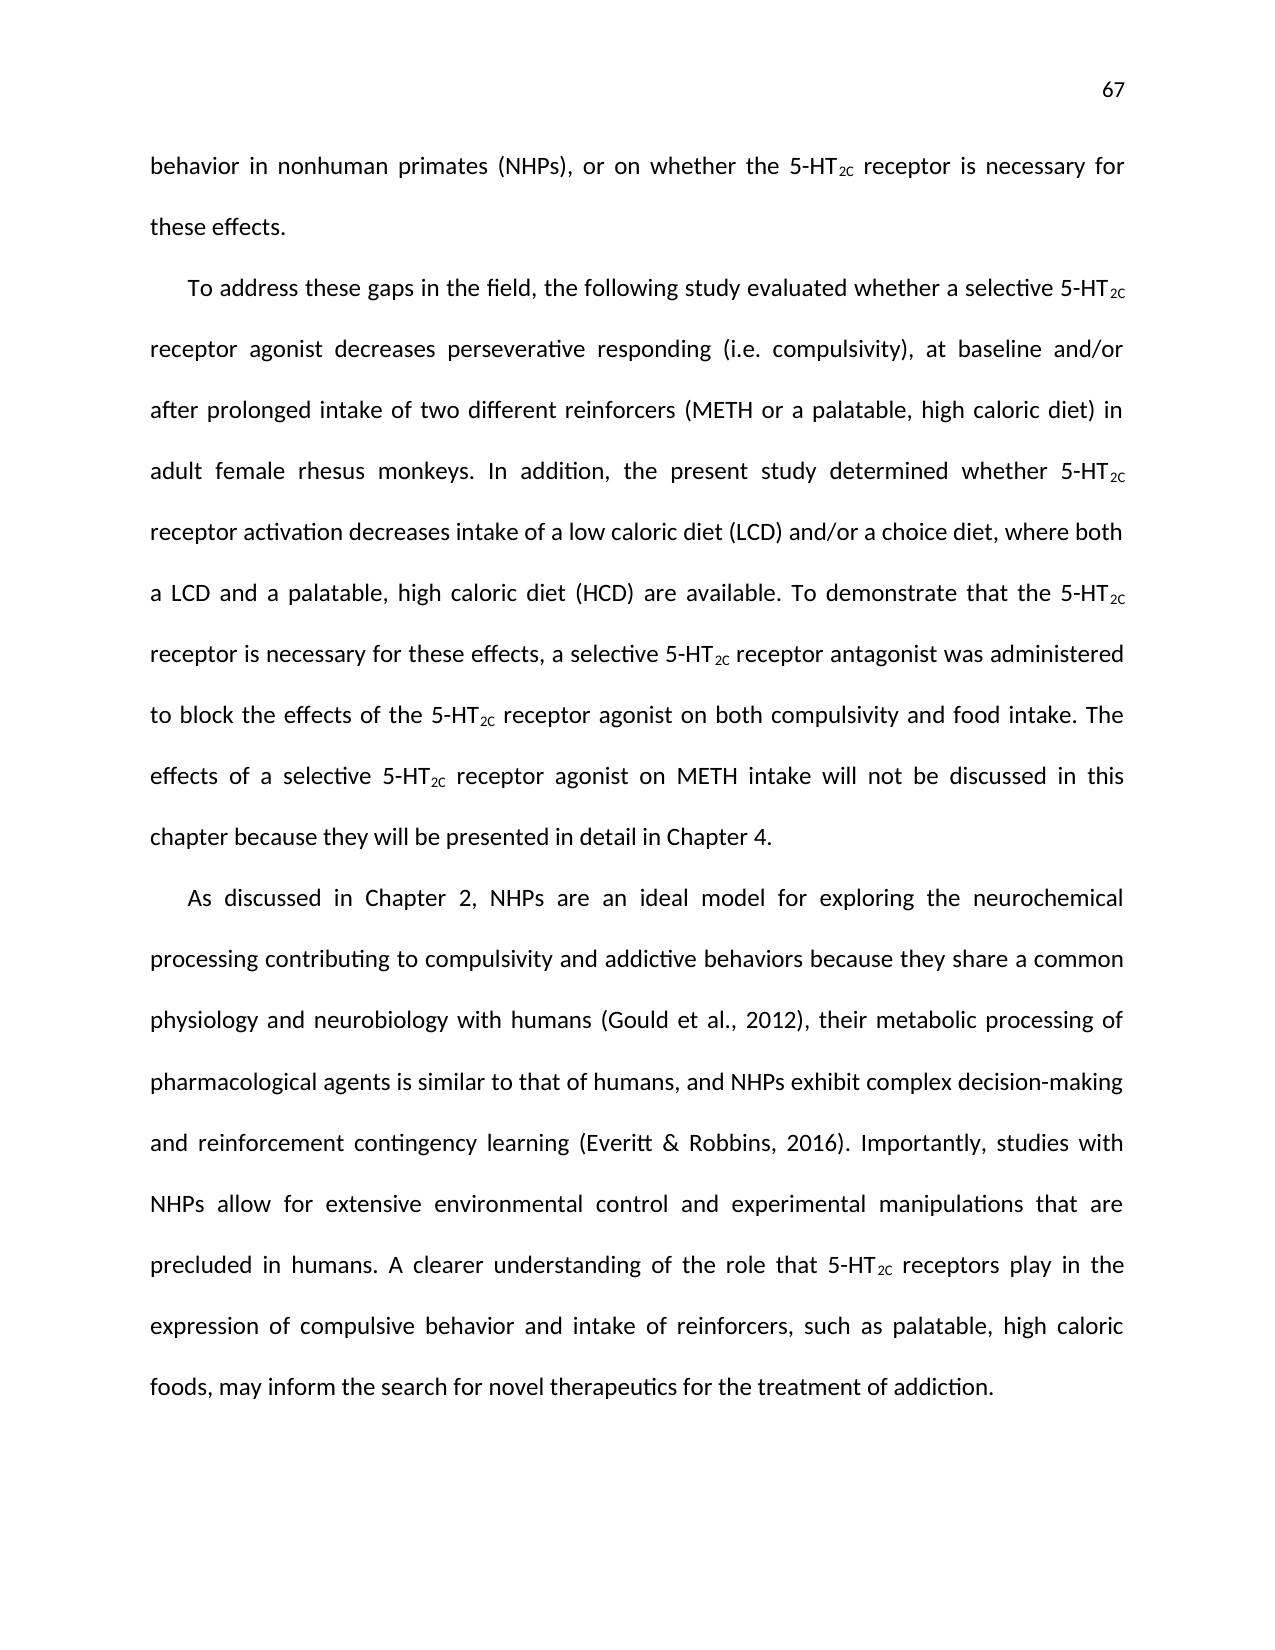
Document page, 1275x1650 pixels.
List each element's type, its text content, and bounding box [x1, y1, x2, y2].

list As discussed in Chapter 2, NHPs are an ideal model for exploring the neurochemical processing contributing to compulsivity and addictive behaviors because they share a common physiology and neurobiology with humans (Gould et al., 2012), their metabolic processing of pharmacological agents is similar to that of humans, and NHPs exhibit complex decision-making and reinforcement contingency learning (Everitt & Robbins, 2016). Importantly, studies with NHPs allow for extensive environmental control and experimental manipulations that are precluded in humans. A clearer understanding of the role that 5-HT2C receptors play in the expression of compulsive behavior and intake of reinforcers, such as palatable, high caloric foods, may inform the search for novel therapeutics for the treatment of addiction. [150, 882, 1125, 1401]
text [150, 150, 1125, 242]
list To address these gaps in the field, the following study evaluated whether a selective 5-HT2C receptor agonist decreases perseverative responding (i.e. compulsivity), at baseline and/or after prolonged intake of two different reinforcers (METH or a palatable, high caloric diet) in adult female rhesus monkeys. In addition, the present study determined whether 5-HT2C receptor activation decreases intake of a low caloric diet (LCD) and/or a choice diet, where both a LCD and a palatable, high caloric diet (HCD) are available. To demonstrate that the 5-HT2C receptor is necessary for these effects, a selective 5-HT2C receptor antagonist was administered to block the effects of the 5-HT2C receptor agonist on both compulsivity and food intake. The effects of a selective 5-HT2C receptor agonist on METH intake will not be discussed in this chapter because they will be presented in detail in Chapter 4. [150, 272, 1125, 852]
